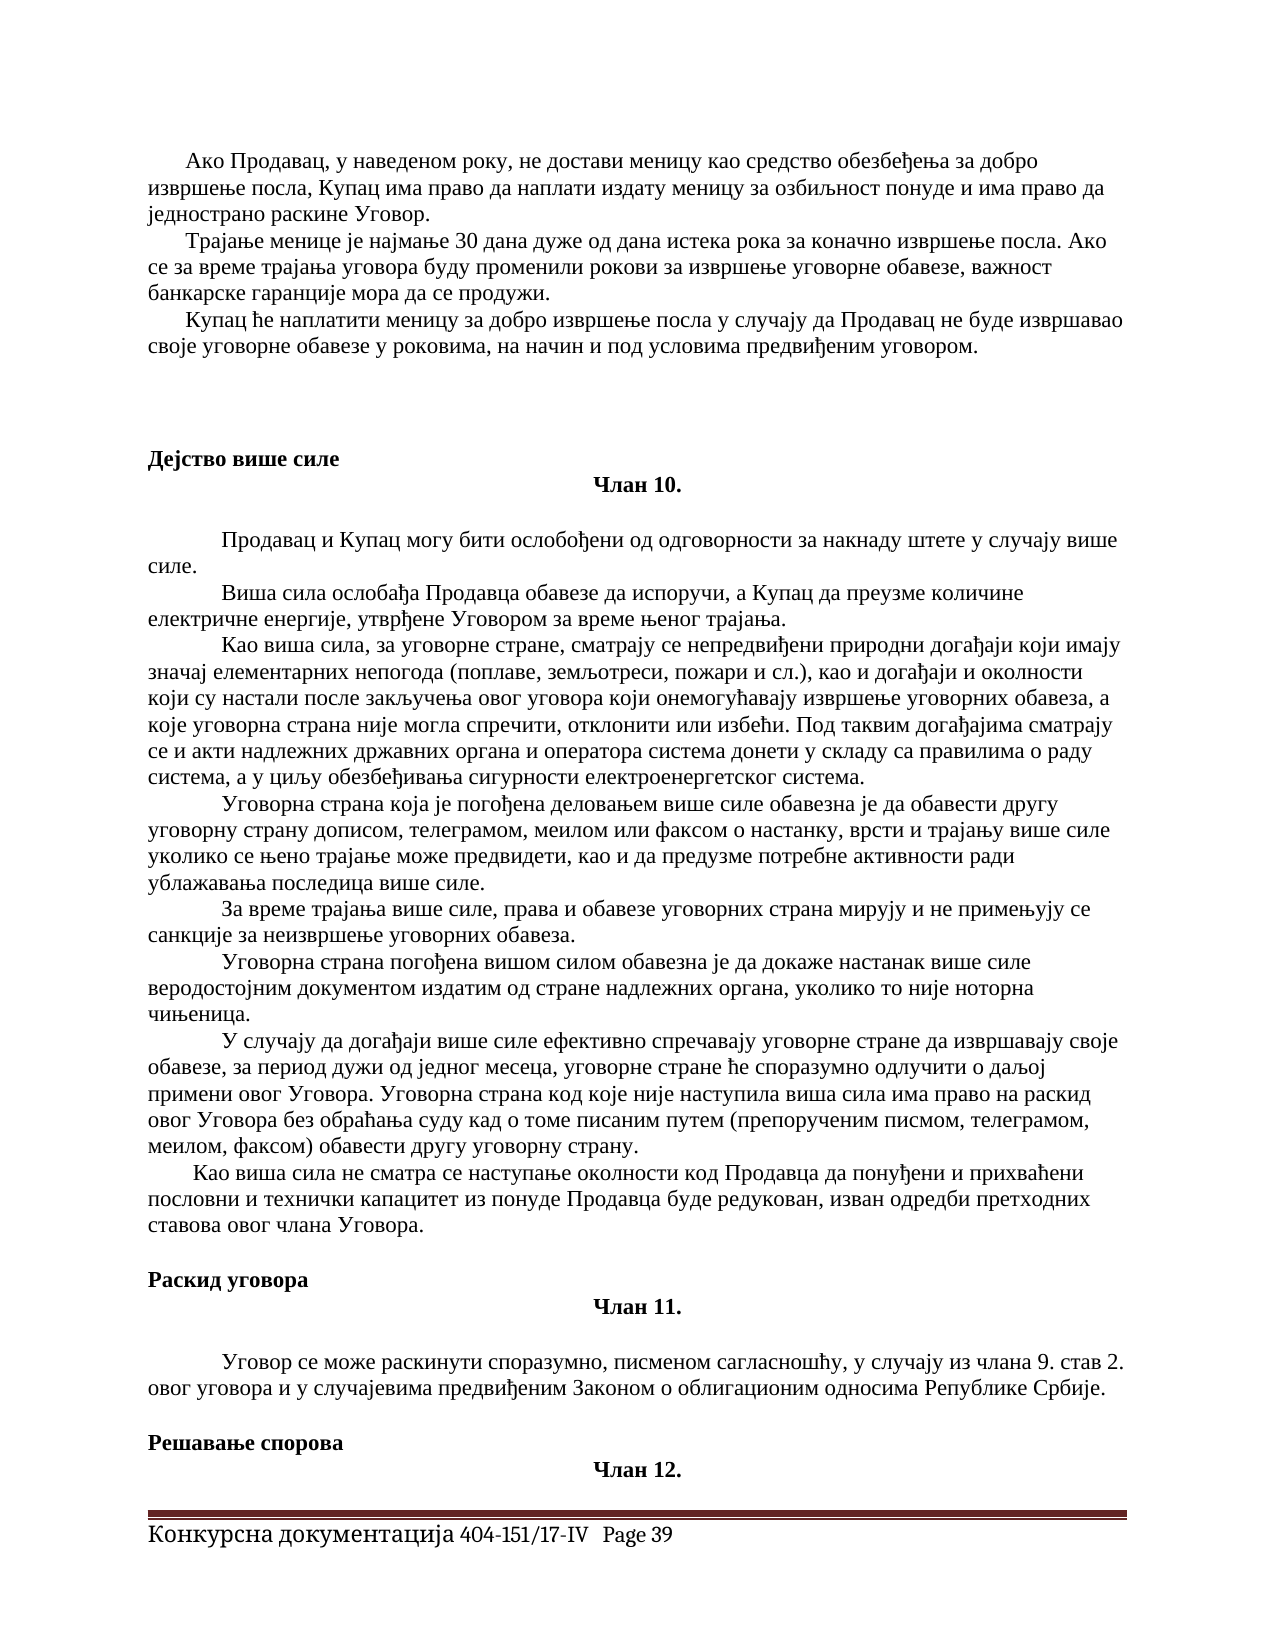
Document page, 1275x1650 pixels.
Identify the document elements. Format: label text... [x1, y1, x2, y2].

text У случају да догађаји више силе ефективно спречавају уговорне стране да извршавају своје обавезе, за период дужи од једног месеца, уговорне стране ће споразумно одлучити о даљој примени овог Уговора. Уговорна страна код које није наступила виша сила има право на раскид овог Уговора без обраћања суду кад о томе писаним путем (препорученим писмом, телеграмом, меилом, факсом) обавести другу уговорну страну. [148, 1027, 1127, 1159]
text За време трајања више силе, права и обавезе уговорних страна мирују и не примењују се санкције за неизвршење уговорних обавеза. [148, 895, 1127, 948]
text Ако Продавац, у наведеном року, не достави меницу као средство обезбеђења за добро извршење посла, Купац има право да наплати издату меницу за озбиљност понуде и има право да једнострано раскине Уговор. [148, 148, 1127, 227]
text Члан 11. [148, 1293, 1127, 1319]
text Виша сила ослобађа Продавца обавезе да испоручи, а Купац да преузме количине електричне енергије, утврђене Уговором за време њеног трајања. [148, 579, 1127, 632]
text Као виша сила не сматра се наступање околности код Продавца да понуђени и прихваћени пословни и технички капацитет из понуде Продавца буде редукован, изван одредби претходних ставова овог члана Уговора. [148, 1159, 1127, 1238]
text Уговорна страна која је погођена деловањем више силе обавезна је да обавести другу уговорну страну дописом, телеграмом, меилом или факсом о настанку, врсти и трајању више силе уколико се њено трајање може предвидети, као и да предузме потребне активности ради ублажавања последица више силе. [148, 790, 1127, 895]
text Купац ће наплатити меницу за добро извршење посла у случају да Продавац не буде извршавао своје уговорне обавезе у роковима, на начин и под условима предвиђеним уговором. [148, 306, 1127, 358]
text Уговорна страна погођена вишом силом обавезна је да докаже настанак више силе веродостојним документом издатим од стране надлежних органа, уколико то није ноторна чињеница. [148, 948, 1127, 1027]
text Решавање спорова [148, 1429, 1127, 1456]
text Дејство више силе [148, 445, 1127, 471]
text Члан 10. [148, 471, 1127, 497]
text Трајање менице је најмање 30 дана дуже од дана истека рока за коначно извршење посла. Ако се за време трајања уговора буду променили рокови за извршење уговорне обавезе, важност банкарске гаранције мора да се продужи. [148, 227, 1127, 306]
text Као виша сила, за уговорне стране, сматрају се непредвиђени природни догађаји који имају значај елементарних непогода (поплаве, земљотреси, пожари и сл.), као и догађаји и околности који су настали после закључења овог уговора који онемогућавају извршење уговорних обавеза, а које уговорна страна није могла спречити, отклонити или избећи. Под таквим догађајима сматрају се и акти надлежних државних органа и оператора система донети у складу са правилима о раду система, а у циљу обезбеђивања сигурности електроенергетског система. [148, 632, 1127, 790]
text Продавац и Купац могу бити ослобођени од одговорности за накнаду штете у случају више силе. [148, 526, 1127, 579]
text Члан 12. [148, 1456, 1127, 1482]
text Раскид уговора [148, 1266, 1127, 1293]
text Уговор се може раскинути споразумно, писменом сагласношћу, у случају из члана 9. став 2. овог уговора и у случајевима предвиђеним Законом о облигационим односима Републике Србије. [148, 1348, 1127, 1401]
